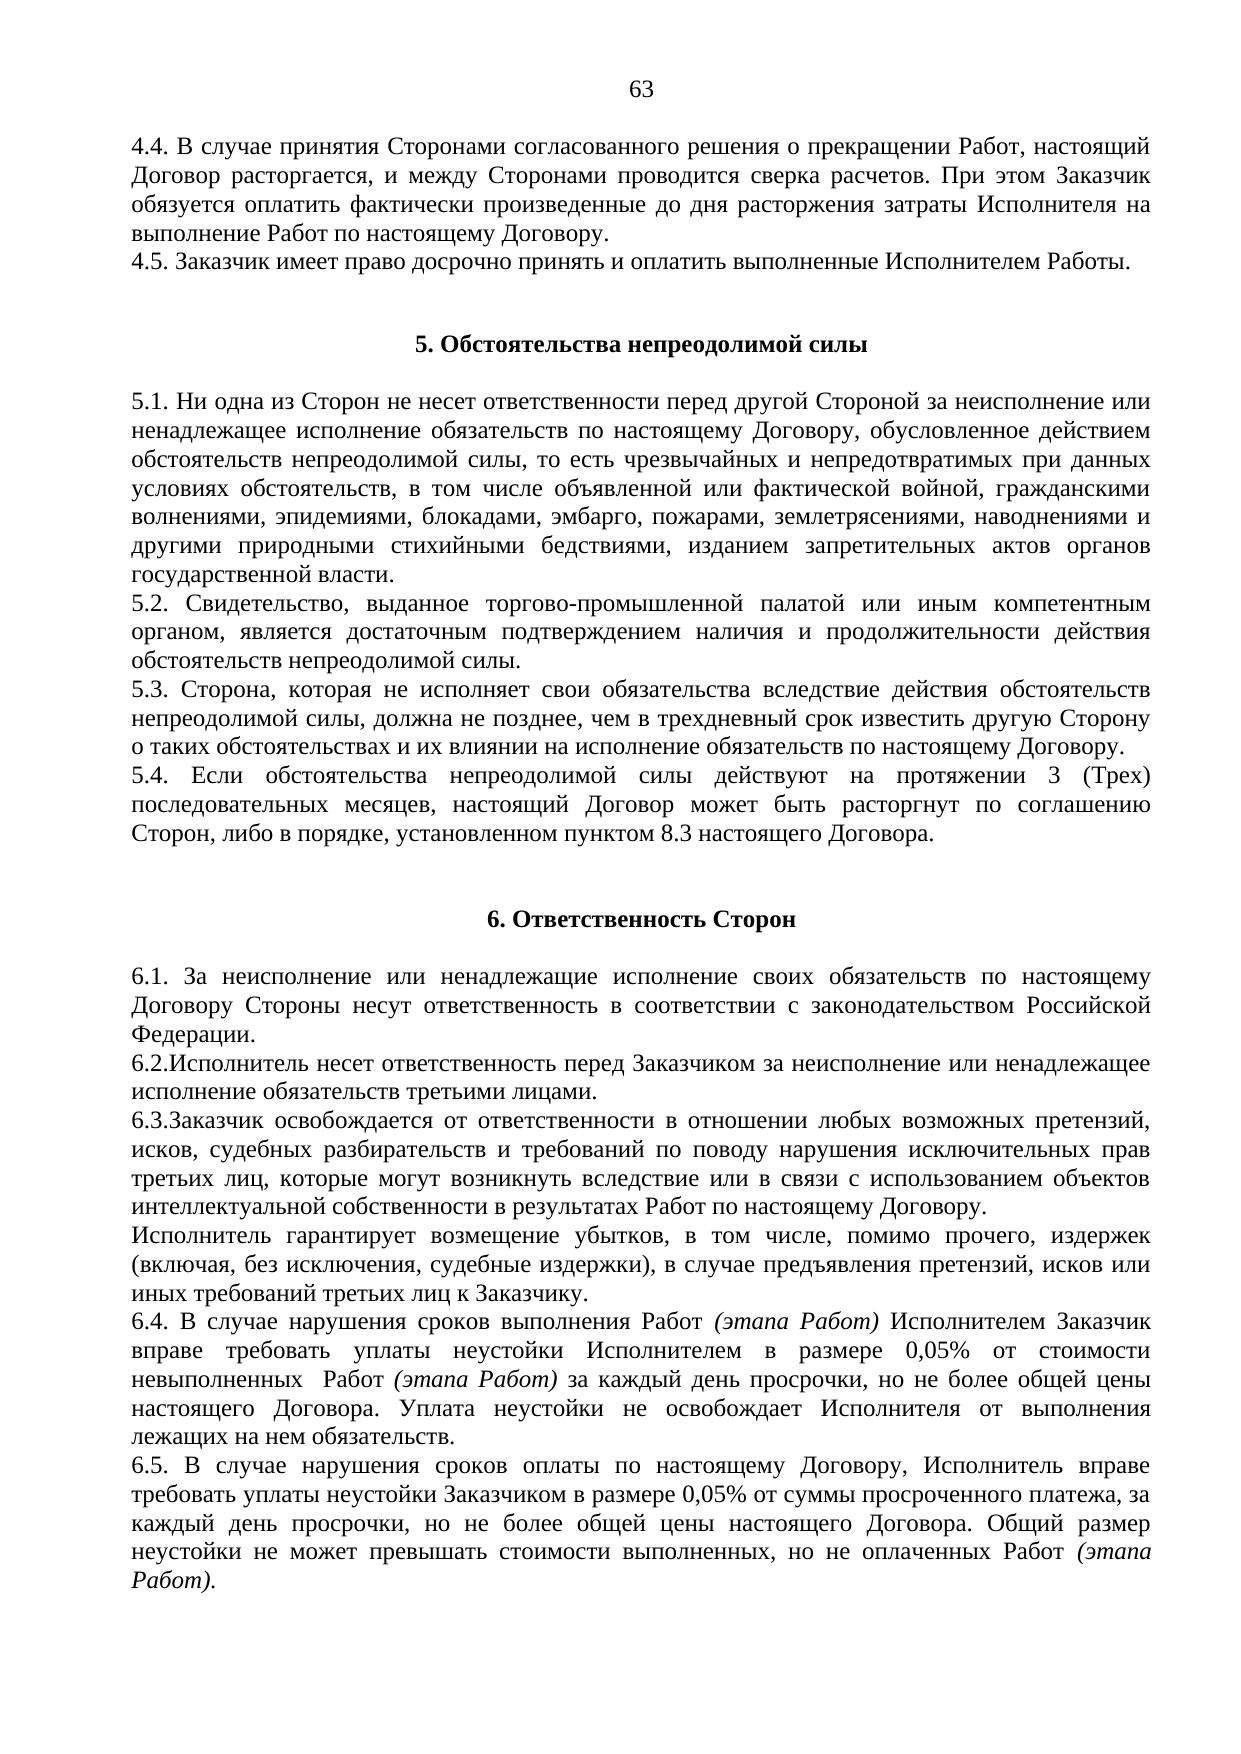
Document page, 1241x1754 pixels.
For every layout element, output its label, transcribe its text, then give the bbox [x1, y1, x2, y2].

text 4.4. В случае принятия Сторонами согласованного решения о прекращении Работ, настоящий Договор расторгается, и между Сторонами проводится сверка расчетов. При этом Заказчик обязуется оплатить фактически произведенные до дня расторжения затраты Исполнителя на выполнение Работ по настоящему Договору. [131, 131, 1152, 246]
text 5.4. Если обстоятельства непреодолимой силы действуют на протяжении 3 (Трех) последовательных месяцев, настоящий Договор может быть расторгнут по соглашению Сторон, либо в порядке, установленном пунктом 8.3 настоящего Договора. [131, 760, 1152, 846]
text 5.2. Свидетельство, выданное торгово-промышленной палатой или иным компетентным органом, является достаточным подтверждением наличия и продолжительности действия обстоятельств непреодолимой силы. [131, 588, 1152, 674]
text 6.2.Исполнитель несет ответственность перед Заказчиком за неисполнение или ненадлежащее исполнение обязательств третьими лицами. [131, 1048, 1152, 1105]
text 6.3.Заказчик освобождается от ответственности в отношении любых возможных претензий, исков, судебных разбирательств и требований по поводу нарушения исключительных прав третьих лиц, которые могут возникнуть вследствие или в связи с использованием объектов интеллектуальной собственности в результатах Работ по настоящему Договору. [131, 1105, 1152, 1220]
text 6.4. В случае нарушения сроков выполнения Работ (этапа Работ) Исполнителем Заказчик вправе требовать уплаты неустойки Исполнителем в размере 0,05% от стоимости невыполненных Работ (этапа Работ) за каждый день просрочки, но не более общей цены настоящего Договора. Уплата неустойки не освобождает Исполнителя от выполнения лежащих на нем обязательств. [131, 1306, 1152, 1450]
text 4.5. Заказчик имеет право досрочно принять и оплатить выполненные Исполнителем Работы. [131, 246, 1152, 275]
text 6.1. За неисполнение или ненадлежащие исполнение своих обязательств по настоящему Договору Стороны несут ответственность в соответствии с законодательством Российской Федерации. [131, 961, 1152, 1048]
text 6. Ответственность Сторон [131, 904, 1152, 933]
text 5. Обстоятельства непреодолимой силы [131, 329, 1152, 358]
text 5.3. Сторона, которая не исполняет свои обязательства вследствие действия обстоятельств непреодолимой силы, должна не позднее, чем в трехдневный срок известить другую Сторону о таких обстоятельствах и их влиянии на исполнение обязательств по настоящему Договору. [131, 674, 1152, 760]
text 5.1. Ни одна из Сторон не несет ответственности перед другой Стороной за неисполнение или ненадлежащее исполнение обязательств по настоящему Договору, обусловленное действием обстоятельств непреодолимой силы, то есть чрезвычайных и непредотвратимых при данных условиях обстоятельств, в том числе объявленной или фактической войной, гражданскими волнениями, эпидемиями, блокадами, эмбарго, пожарами, землетрясениями, наводнениями и другими природными стихийными бедствиями, изданием запретительных актов органов государственной власти. [131, 386, 1152, 588]
text 6.5. В случае нарушения сроков оплаты по настоящему Договору, Исполнитель вправе требовать уплаты неустойки Заказчиком в размере 0,05% от суммы просроченного платежа, за каждый день просрочки, но не более общей цены настоящего Договора. Общий размер неустойки не может превышать стоимости выполненных, но не оплаченных Работ (этапа Работ). [131, 1450, 1152, 1594]
text Исполнитель гарантирует возмещение убытков, в том числе, помимо прочего, издержек (включая, без исключения, судебные издержки), в случае предъявления претензий, исков или иных требований третьих лиц к Заказчику. [131, 1220, 1152, 1306]
